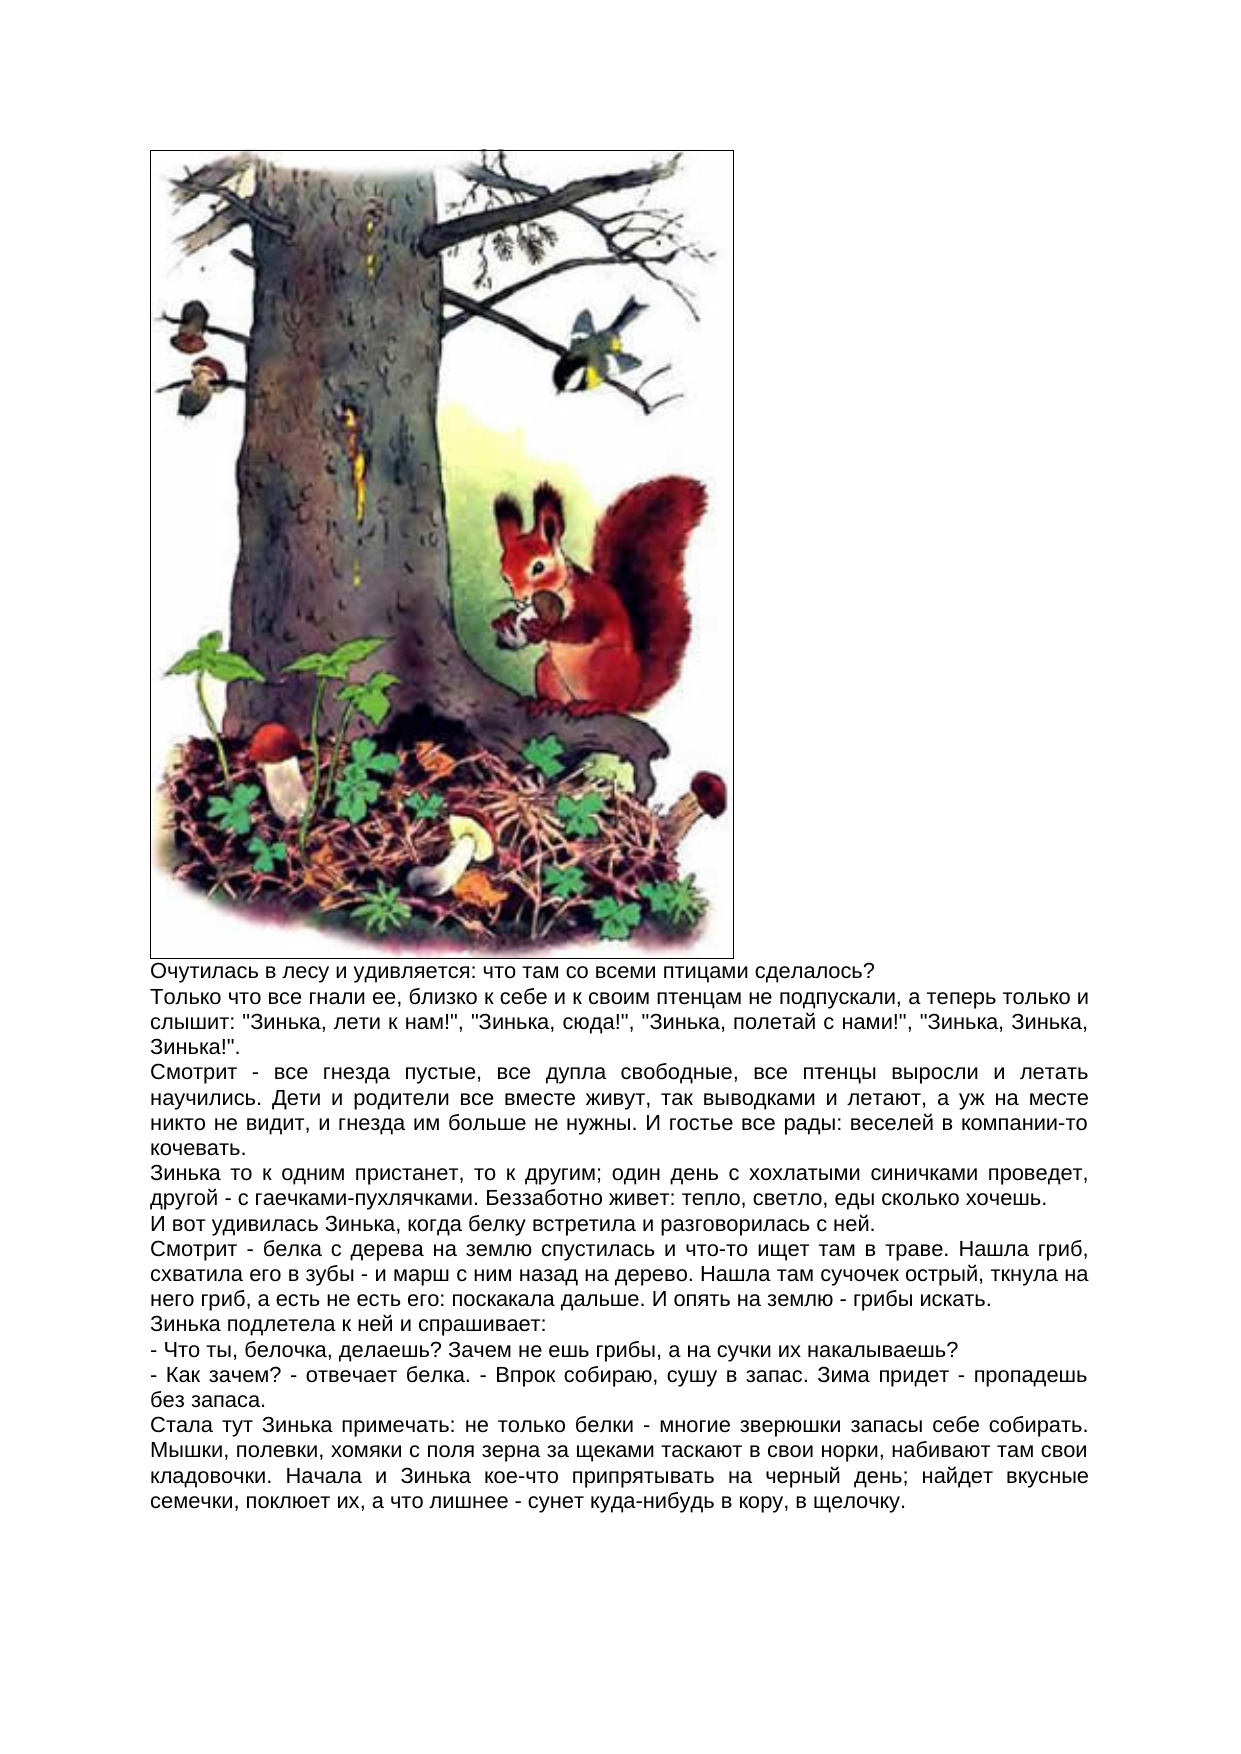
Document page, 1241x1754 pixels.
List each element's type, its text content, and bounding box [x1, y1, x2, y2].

text Только что все гнали ее, близко к себе и к своим птенцам не подпускали, а теперь только и слышит: "Зинька, лети к нам!", "Зинька, сюда!", "Зинька, полетай с нами!", "Зинька, Зинька, Зинька!". [150, 984, 1090, 1059]
text Смотрит - все гнезда пустые, все дупла свободные, все птенцы выросли и летать научились. Дети и родители все вместе живут, так выводками и летают, а уж на месте никто не видит, и гнезда им больше не нужны. И гостье все рады: веселей в компании-то кочевать. [150, 1059, 1090, 1160]
text Очутилась в лесу и удивляется: что там со всеми птицами сделалось? [150, 958, 1090, 984]
text Смотрит - белка с дерева на землю спустилась и что-то ищет там в траве. Нашла гриб, схватила его в зубы - и марш с ним назад на дерево. Нашла там сучочек острый, ткнула на него гриб, а есть не есть его: поскакала дальше. И опять на землю - грибы искать. [150, 1236, 1090, 1311]
text Зинька подлетела к ней и спрашивает: [150, 1311, 1090, 1337]
text - Что ты, белочка, делаешь? Зачем не ешь грибы, а на сучки их накалываешь? [150, 1337, 1090, 1362]
text Стала тут Зинька примечать: не только белки - многие зверюшки запасы себе собирать. Мышки, полевки, хомяки с поля зерна за щеками таскают в свои норки, набивают там свои кладовочки. Начала и Зинька кое-что припрятывать на черный день; найдет вкусные семечки, поклюет их, а что лишнее - сунет куда-нибудь в кору, в щелочку. [150, 1412, 1090, 1513]
text Зинька то к одним пристанет, то к другим; один день с хохлатыми синичками проведет, другой - с гаечками-пухлячками. Беззаботно живет: тепло, светло, еды сколько хочешь. [150, 1160, 1090, 1211]
text И вот удивилась Зинька, когда белку встретила и разговорилась с ней. [150, 1211, 1090, 1236]
text - Как зачем? - отвечает белка. - Впрок собираю, сушу в запас. Зима придет - пропадешь без запаса. [150, 1362, 1090, 1412]
picture [151, 151, 733, 958]
